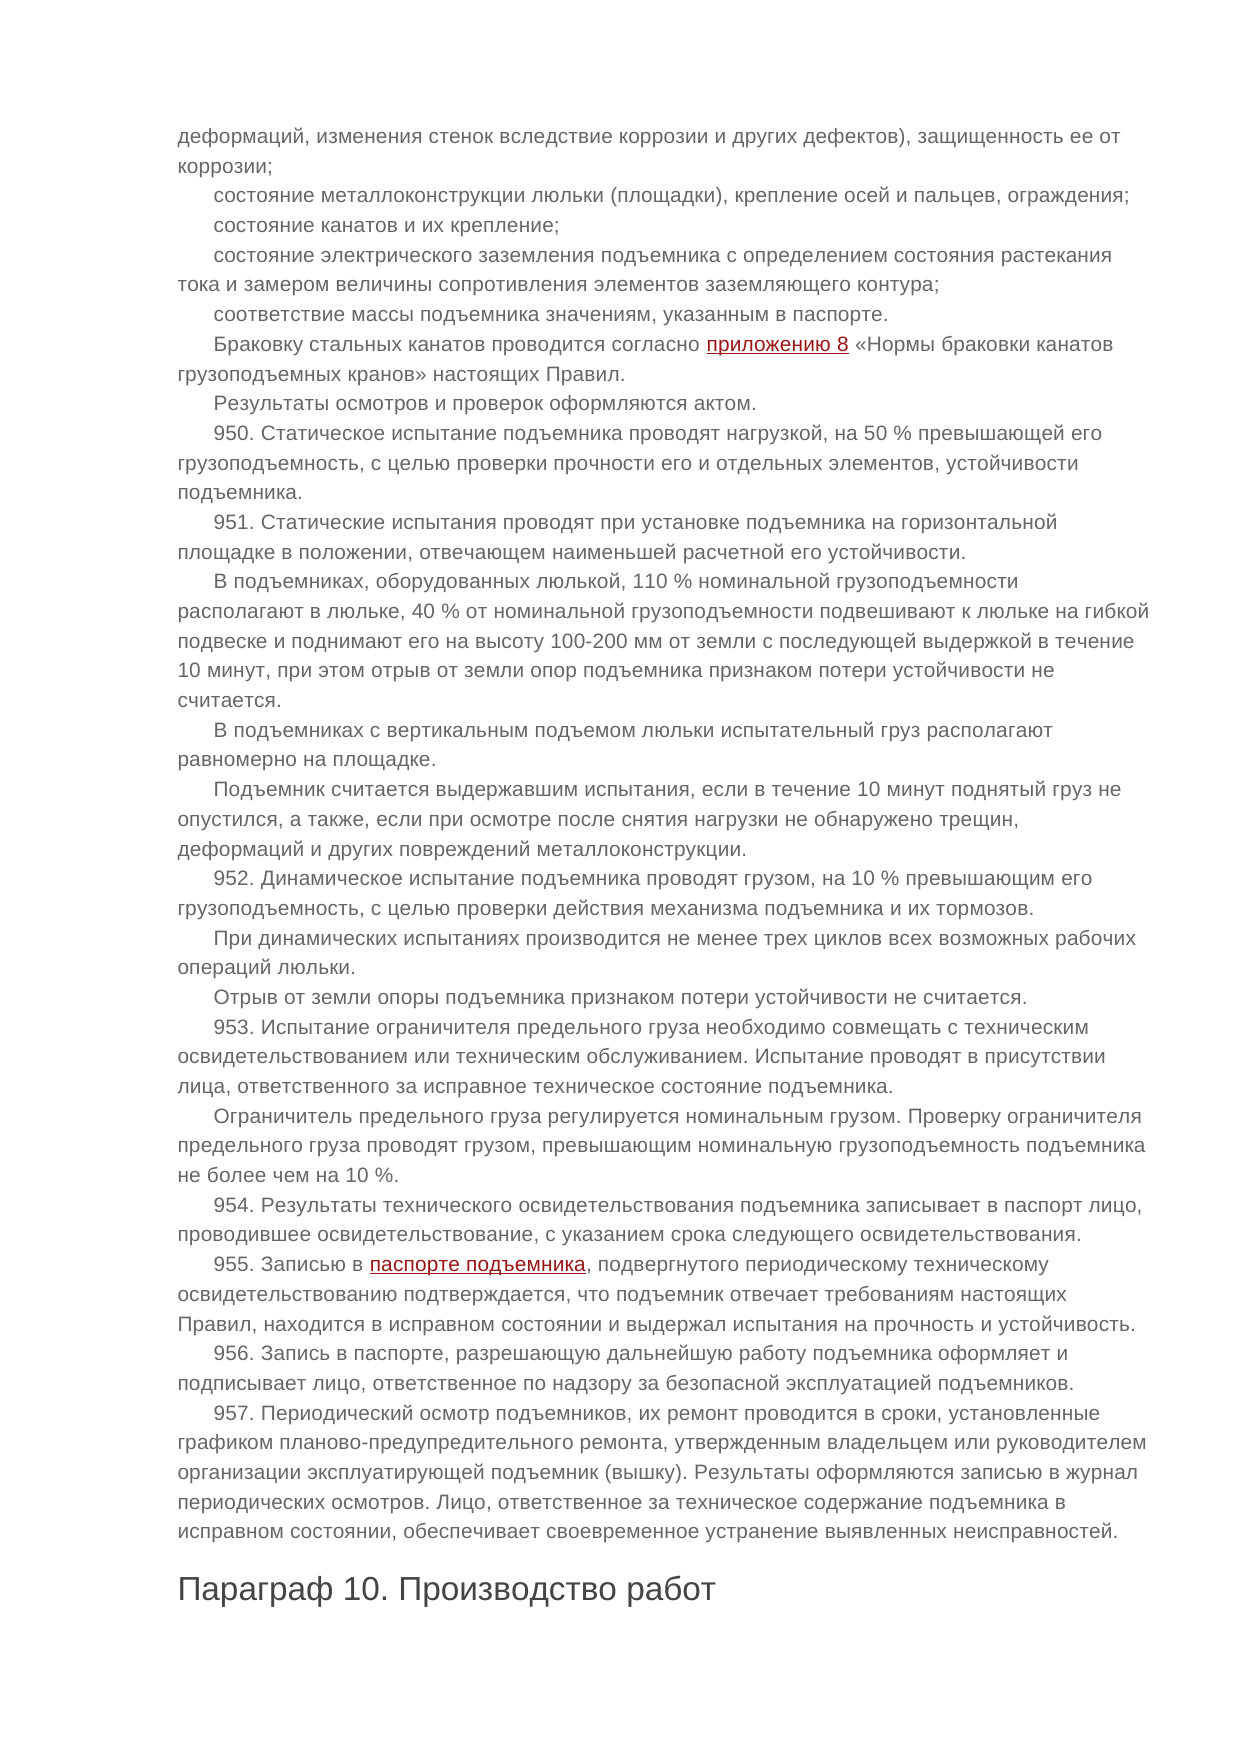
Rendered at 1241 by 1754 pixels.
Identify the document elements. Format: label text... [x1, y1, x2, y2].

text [177, 118, 1152, 1543]
text Параграф 10. Производство работ [177, 1567, 1152, 1607]
